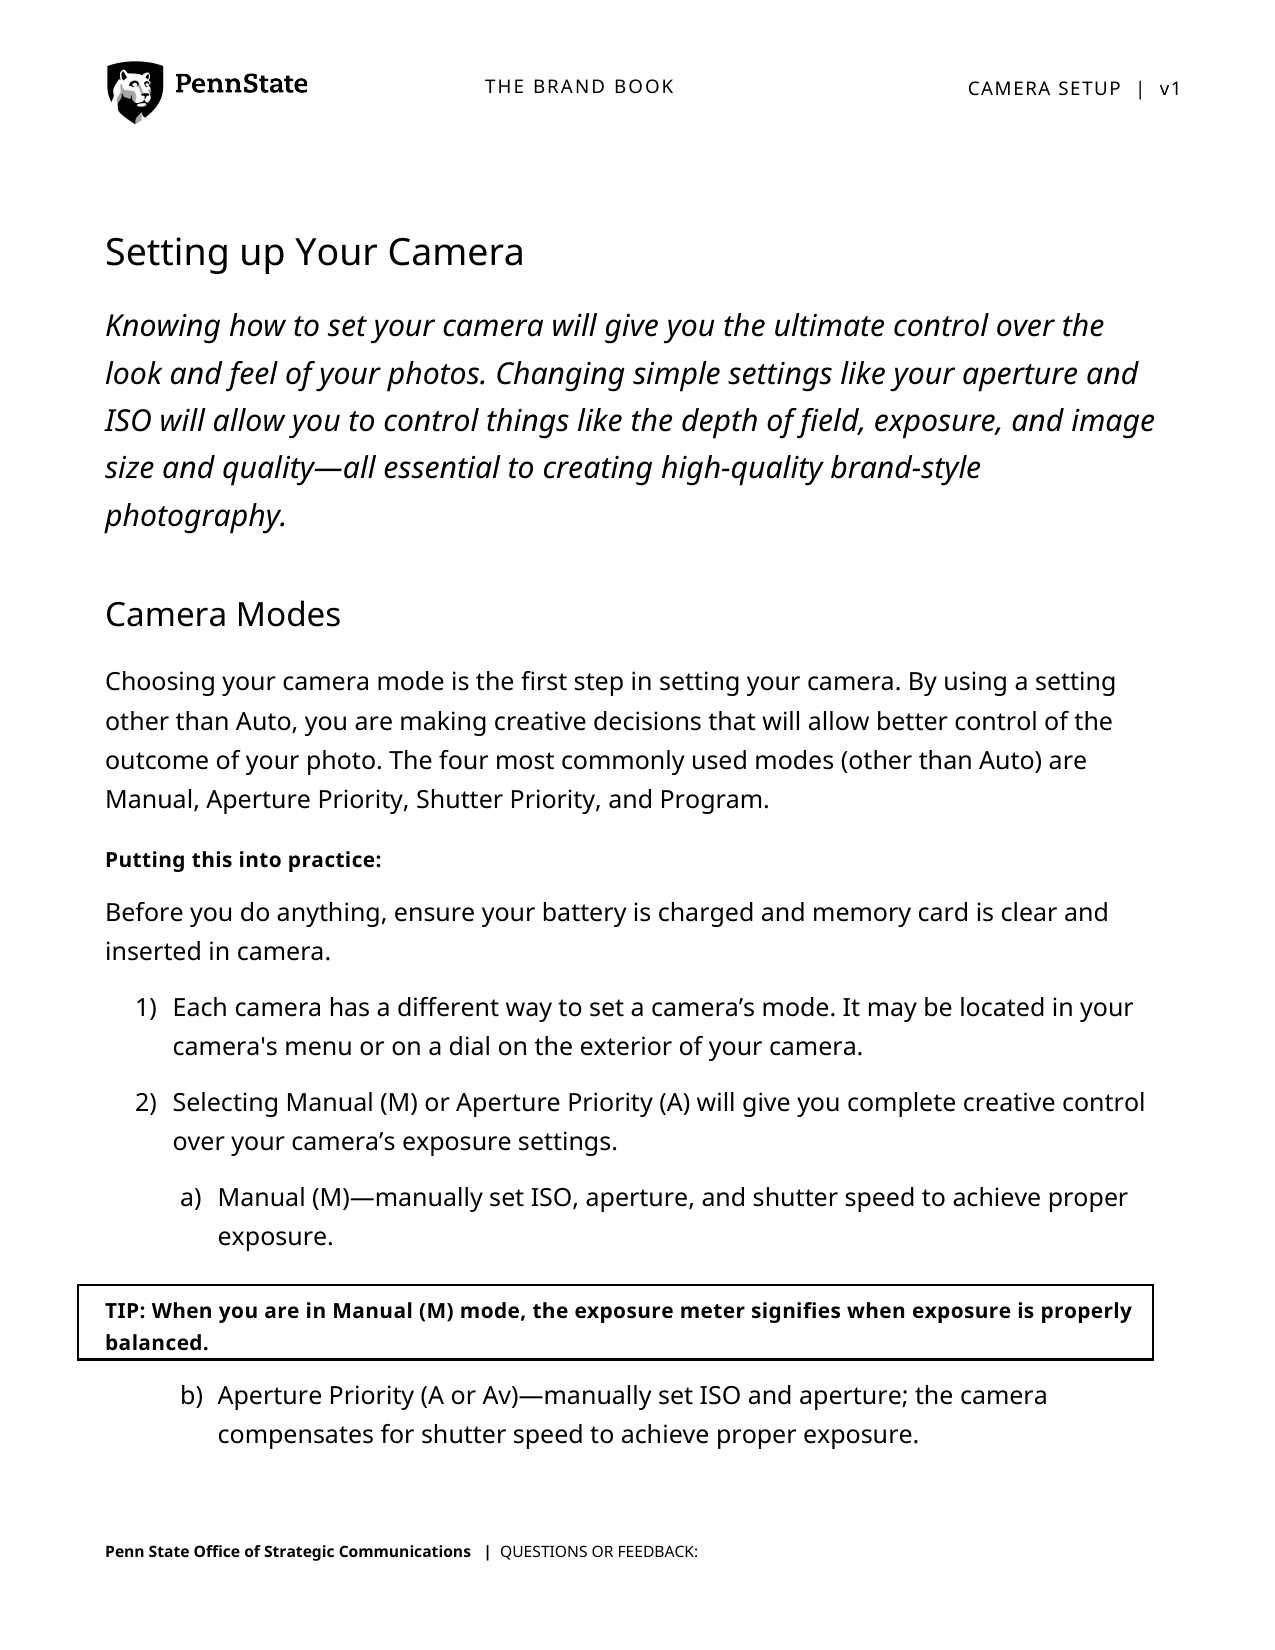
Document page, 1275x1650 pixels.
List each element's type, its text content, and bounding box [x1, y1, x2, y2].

text Choosing your camera mode is the first step in setting your camera. By using a setting other than Auto, you are making creative decisions that will allow better control of the outcome of your photo. The four most commonly used modes (other than Auto) are Manual, Aperture Priority, Shutter Priority, and Program. [105, 664, 1170, 816]
text Knowing how to set your camera will give you the ultimate control over the look and feel of your photos. Changing simple settings like your aperture and ISO will allow you to control things like the depth of field, exposure, and image size and quality—all essential to creating high-quality brand-style photography. [105, 304, 1170, 535]
subtitle TIP: When you are in Manual (M) mode, the exposure meter signifies when exposure is properly balanced. [105, 1296, 1170, 1357]
text Before you do anything, ensure your battery is charged and memory card is clear and inserted in camera. [105, 895, 1170, 968]
list Manual (M)—manually set ISO, aperture, and shutter speed to achieve proper exposure. [180, 1180, 1170, 1253]
subtitle Putting this into practice: [105, 846, 1170, 874]
text Camera Modes [105, 591, 1170, 636]
list Selecting Manual (M) or Aperture Priority (A) will give you complete creative control over your camera’s exposure settings. [135, 1085, 1170, 1158]
picture [105, 60, 308, 127]
list Each camera has a different way to set a camera’s mode. It may be located in your camera's menu or on a dial on the exterior of your camera. [135, 990, 1170, 1063]
list Aperture Priority (A or Av)—manually set ISO and aperture; the camera compensates for shutter speed to achieve proper exposure. [180, 1378, 1170, 1451]
text Setting up Your Camera [105, 225, 1170, 276]
